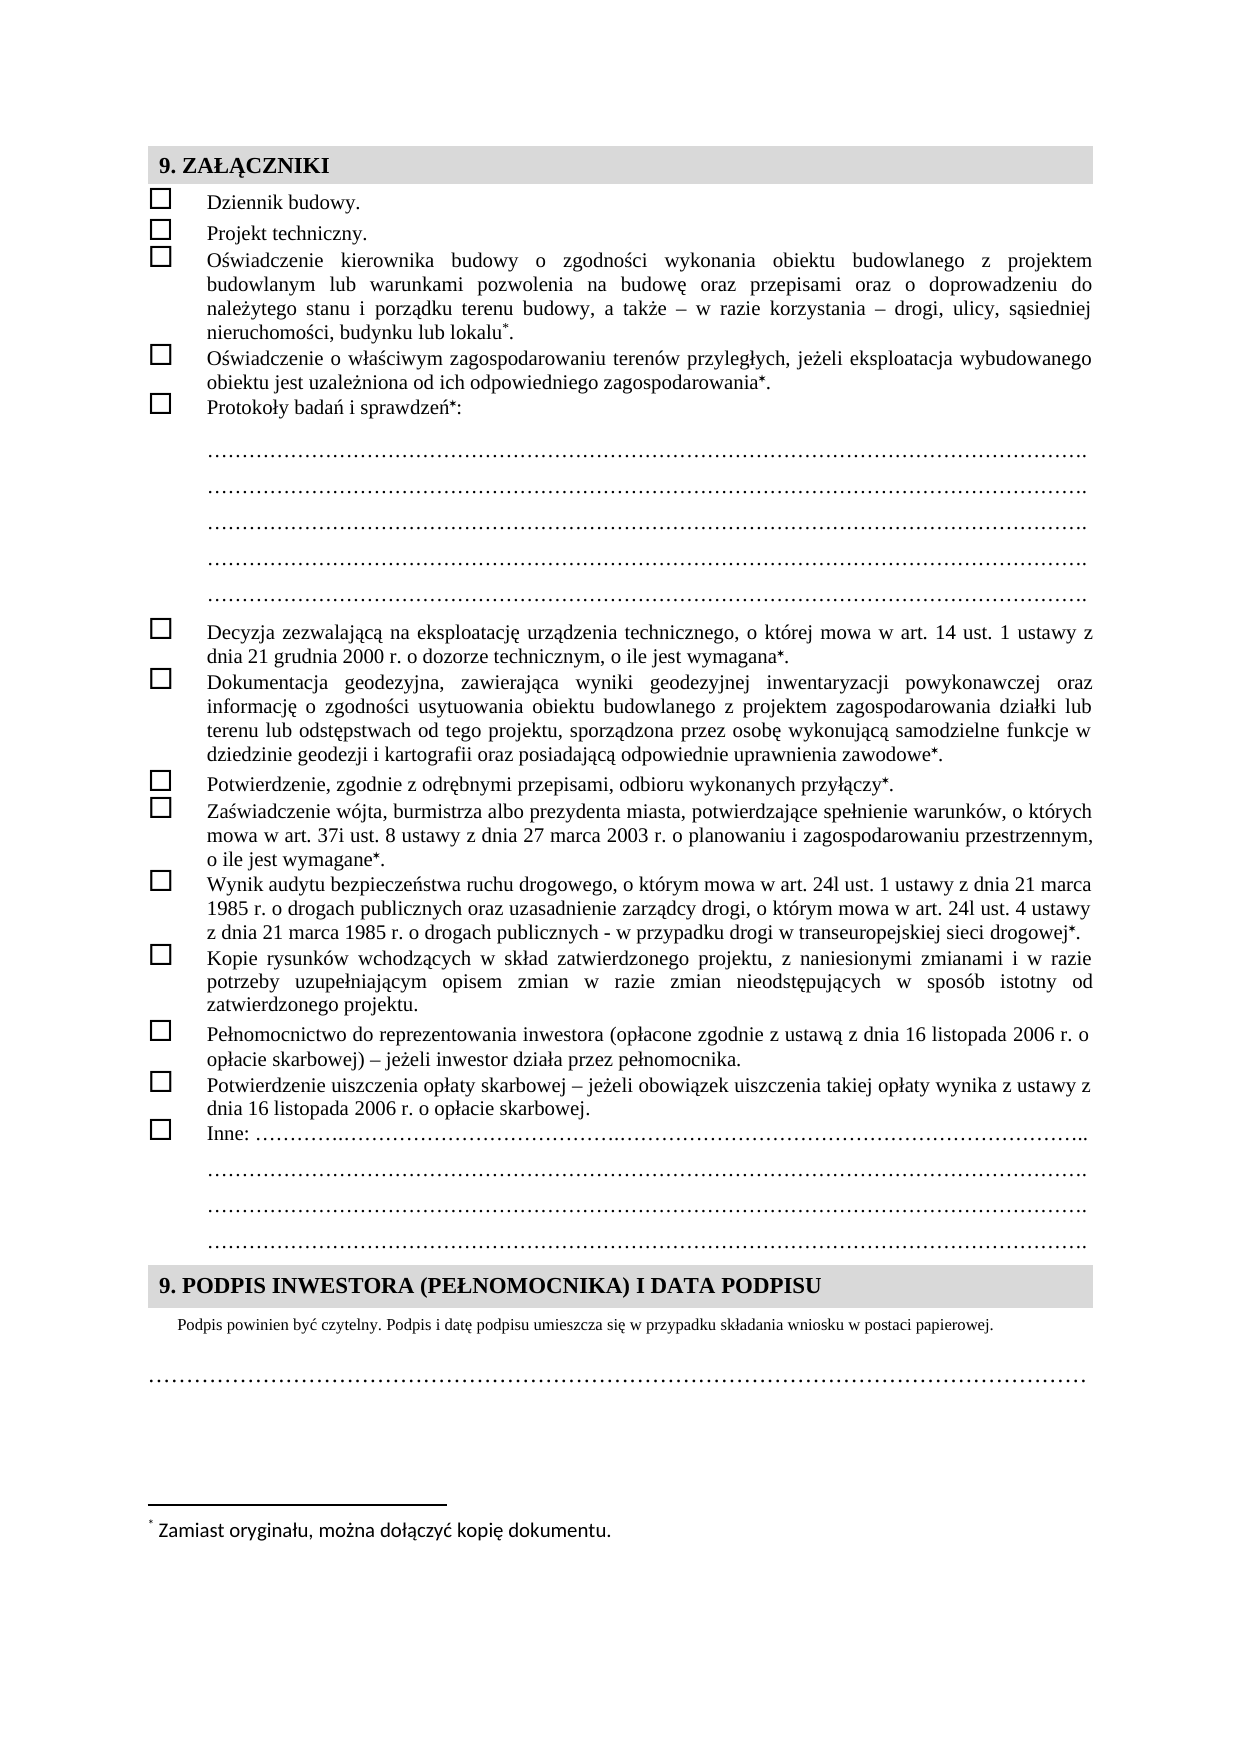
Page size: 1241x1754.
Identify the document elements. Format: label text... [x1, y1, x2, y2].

text ………………………………………………………………………………………………………………. [207, 1193, 1107, 1217]
text ………………………………………………………………………………………………………………. [207, 546, 1107, 570]
list Protokoły badań i sprawdzeń: [147, 394, 1107, 421]
text ………………………………………………………………………………………………………………. [207, 474, 1107, 498]
list Pełnomocnictwo do reprezentowania inwestora (opłacone zgodnie z ustawą z dnia 16 listopada 2006 r. o [147, 1016, 1107, 1048]
text ………………………………………………………………………………………………………………. [207, 1229, 1107, 1253]
text * Zamiast oryginału, można dołączyć kopię dokumentu. [147, 1516, 1107, 1542]
list Potwierdzenie, zgodnie z odrębnymi przepisami, odbioru wykonanych przyłączy. [147, 766, 1107, 798]
text Podpis powinien być czytelny. Podpis i datę podpisu umieszcza się w przypadku składania wniosku w postaci papierowej. [177, 1269, 1107, 1334]
list Zaświadczenie wójta, burmistrza albo prezydenta miasta, potwierdzające spełnienie warunków, o których mowa w art. 37i ust. 8 ustawy z dnia 27 marca 2003 r. o planowaniu i zagospodarowaniu przestrzennym, o ile jest wymagane. [148, 798, 1093, 871]
text ………………………………………………………………………………………………………………. [207, 582, 1107, 606]
list Oświadczenie o właściwym zagospodarowaniu terenów przyległych, jeżeli eksploatacja wybudowanego obiektu jest uzależniona od ich odpowiedniego zagospodarowania. [148, 344, 1093, 394]
text ………………………………………………………………………………………………………………. [207, 510, 1107, 534]
list Dokumentacja geodezyjna, zawierająca wyniki geodezyjnej inwentaryzacji powykonawczej oraz informację o zgodności usytuowania obiektu budowlanego z projektem zagospodarowania działki lub terenu lub odstępstwach od tego projektu, sporządzona przez osobę wykonującą samodzielne funkcje w dziedzinie geodezji i kartografii oraz posiadającą odpowiednie uprawnienia zawodowe. [148, 669, 1093, 766]
list Potwierdzenie uiszczenia opłaty skarbowej – jeżeli obowiązek uiszczenia takiej opłaty wynika z ustawy z dnia 16 listopada 2006 r. o opłacie skarbowej. [148, 1073, 1093, 1120]
text …………………………………………………………………………………………………………… [147, 1361, 1107, 1387]
text ………………………………………………………………………………………………………………. [207, 438, 1107, 462]
list Dziennik budowy. [147, 184, 1107, 216]
list Wynik audytu bezpieczeństwa ruchu drogowego, o którym mowa w art. 24l ust. 1 ustawy z dnia 21 marca 1985 r. o drogach publicznych oraz uzasadnienie zarządcy drogi, o którym mowa w art. 24l ust. 4 ustawy z dnia 21 marca 1985 r. o drogach publicznych - w przypadku drogi w transeuropejskiej sieci drogowej. [148, 871, 1093, 944]
list Kopie rysunków wchodzących w skład zatwierdzonego projektu, z naniesionymi zmianami i w razie potrzeby uzupełniającym opisem zmian w razie zmian nieodstępujących w sposób istotny od zatwierdzonego projektu. [148, 945, 1093, 1016]
text ………………………………………………………………………………………………………………. [207, 1157, 1107, 1181]
list Oświadczenie kierownika budowy o zgodności wykonania obiektu budowlanego z projektem budowlanym lub warunkami pozwolenia na budowę oraz przepisami oraz o doprowadzeniu do należytego stanu i porządku terenu budowy, a także – w razie korzystania – drogi, ulicy, sąsiedniej nieruchomości, budynku lub lokalu*. [148, 247, 1093, 344]
text opłacie skarbowej) – jeżeli inwestor działa przez pełnomocnika. [207, 1048, 1107, 1071]
list Decyzja zezwalającą na eksploatację urządzenia technicznego, o której mowa w art. 14 ust. 1 ustawy z dnia 21 grudnia 2000 r. o dozorze technicznym, o ile jest wymagana. [148, 619, 1093, 668]
list Projekt techniczny. [147, 216, 1107, 247]
list Inne: ………….………………………………….………………………………………………………….. [147, 1120, 1107, 1146]
